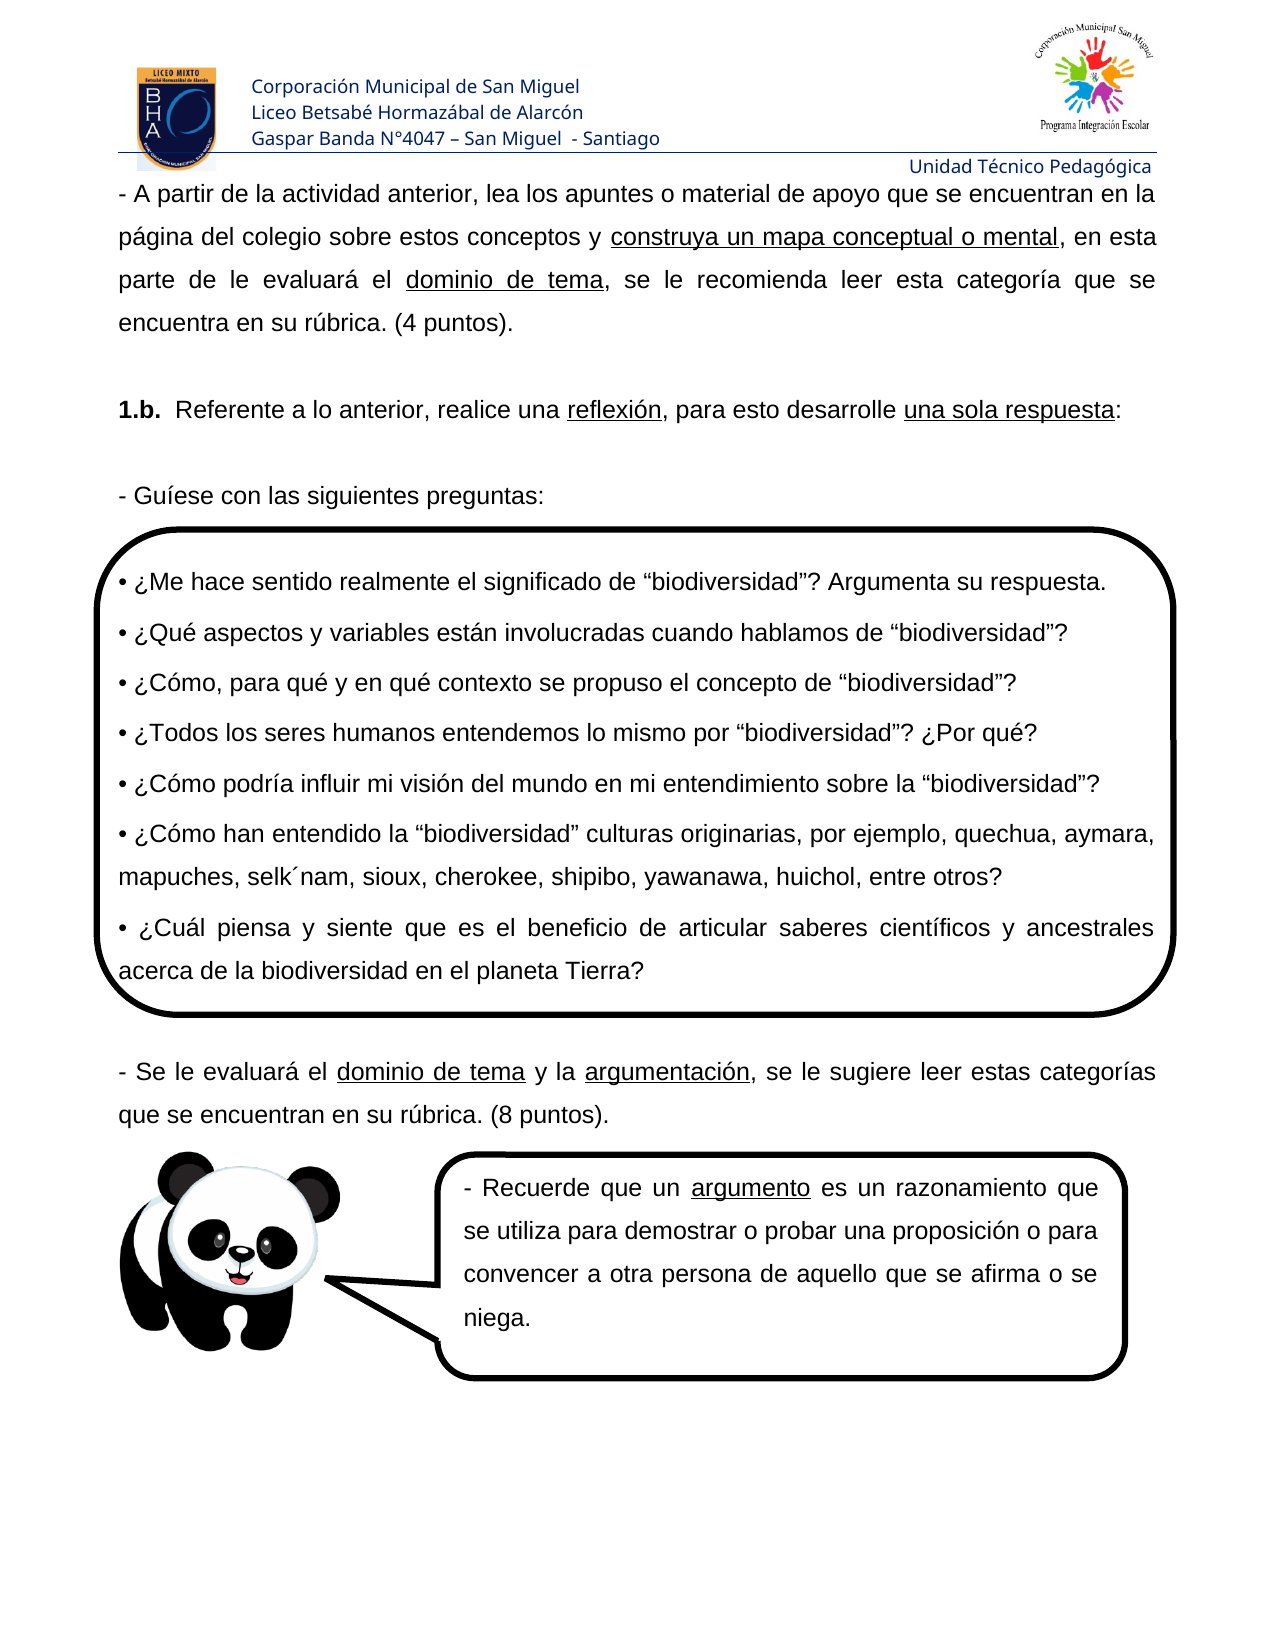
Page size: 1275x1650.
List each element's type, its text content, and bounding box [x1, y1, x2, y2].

text • ¿Cómo, para qué y en qué contexto se propuso el concepto de “biodiversidad”? [118, 668, 1157, 697]
picture [136, 153, 217, 171]
text • ¿Me hace sentido realmente el significado de “biodiversidad”? Argumenta su respuesta. [118, 567, 1157, 596]
text 1.b. Referente a lo anterior, realice una reflexión, para esto desarrolle una sola respuesta: [118, 395, 1157, 423]
text • ¿Cómo han entendido la “biodiversidad” culturas originarias, por ejemplo, quechua, aymara, mapuches, selk´nam, sioux, cherokee, shipibo, yawanawa, huichol, entre otros? [118, 819, 1157, 891]
picture [136, 67, 217, 152]
text • ¿Todos los seres humanos entendemos lo mismo por “biodiversidad”? ¿Por qué? [118, 718, 1157, 747]
text - Guíese con las siguientes preguntas: [118, 481, 1157, 510]
picture [1030, 18, 1157, 135]
text - A partir de la actividad anterior, lea los apuntes o material de apoyo que se encuentran en la página del colegio sobre estos conceptos y construya un mapa conceptual o mental, en esta parte de le evaluará el dominio de tema, se le recomienda leer esta categoría que se encuentra en su rúbrica. (4 puntos). [118, 179, 1157, 337]
text - Se le evaluará el dominio de tema y la argumentación, se le sugiere leer estas categorías que se encuentran en su rúbrica. (8 puntos). [118, 1057, 1157, 1129]
text • ¿Cuál piensa y siente que es el beneficio de articular saberes científicos y ancestrales acerca de la biodiversidad en el planeta Tierra? [118, 913, 1157, 985]
text • ¿Cómo podría influir mi visión del mundo en mi entendimiento sobre la “biodiversidad”? [118, 769, 1157, 798]
text • ¿Qué aspectos y variables están involucradas cuando hablamos de “biodiversidad”? [118, 618, 1157, 646]
picture [118, 1150, 341, 1352]
